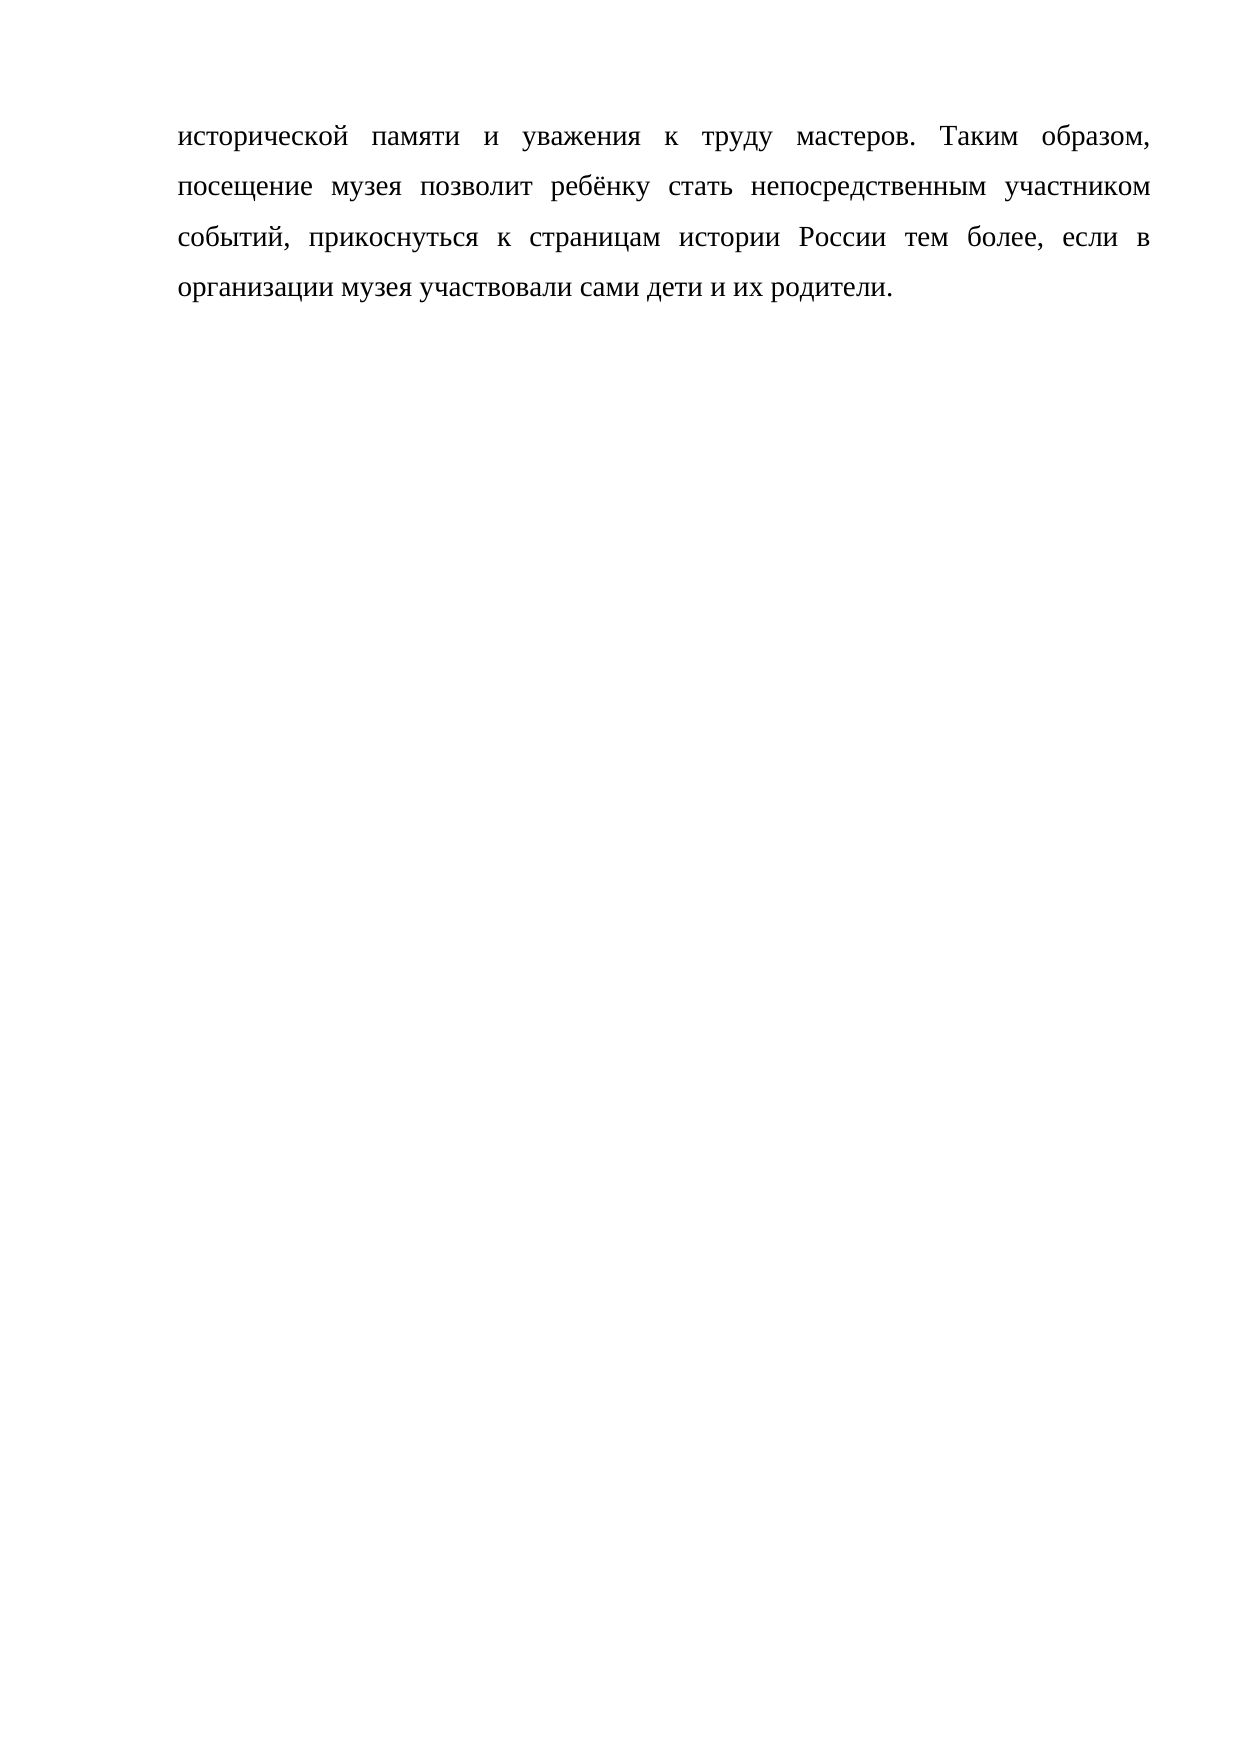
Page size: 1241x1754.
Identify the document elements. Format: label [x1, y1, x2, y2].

text [177, 118, 1152, 303]
